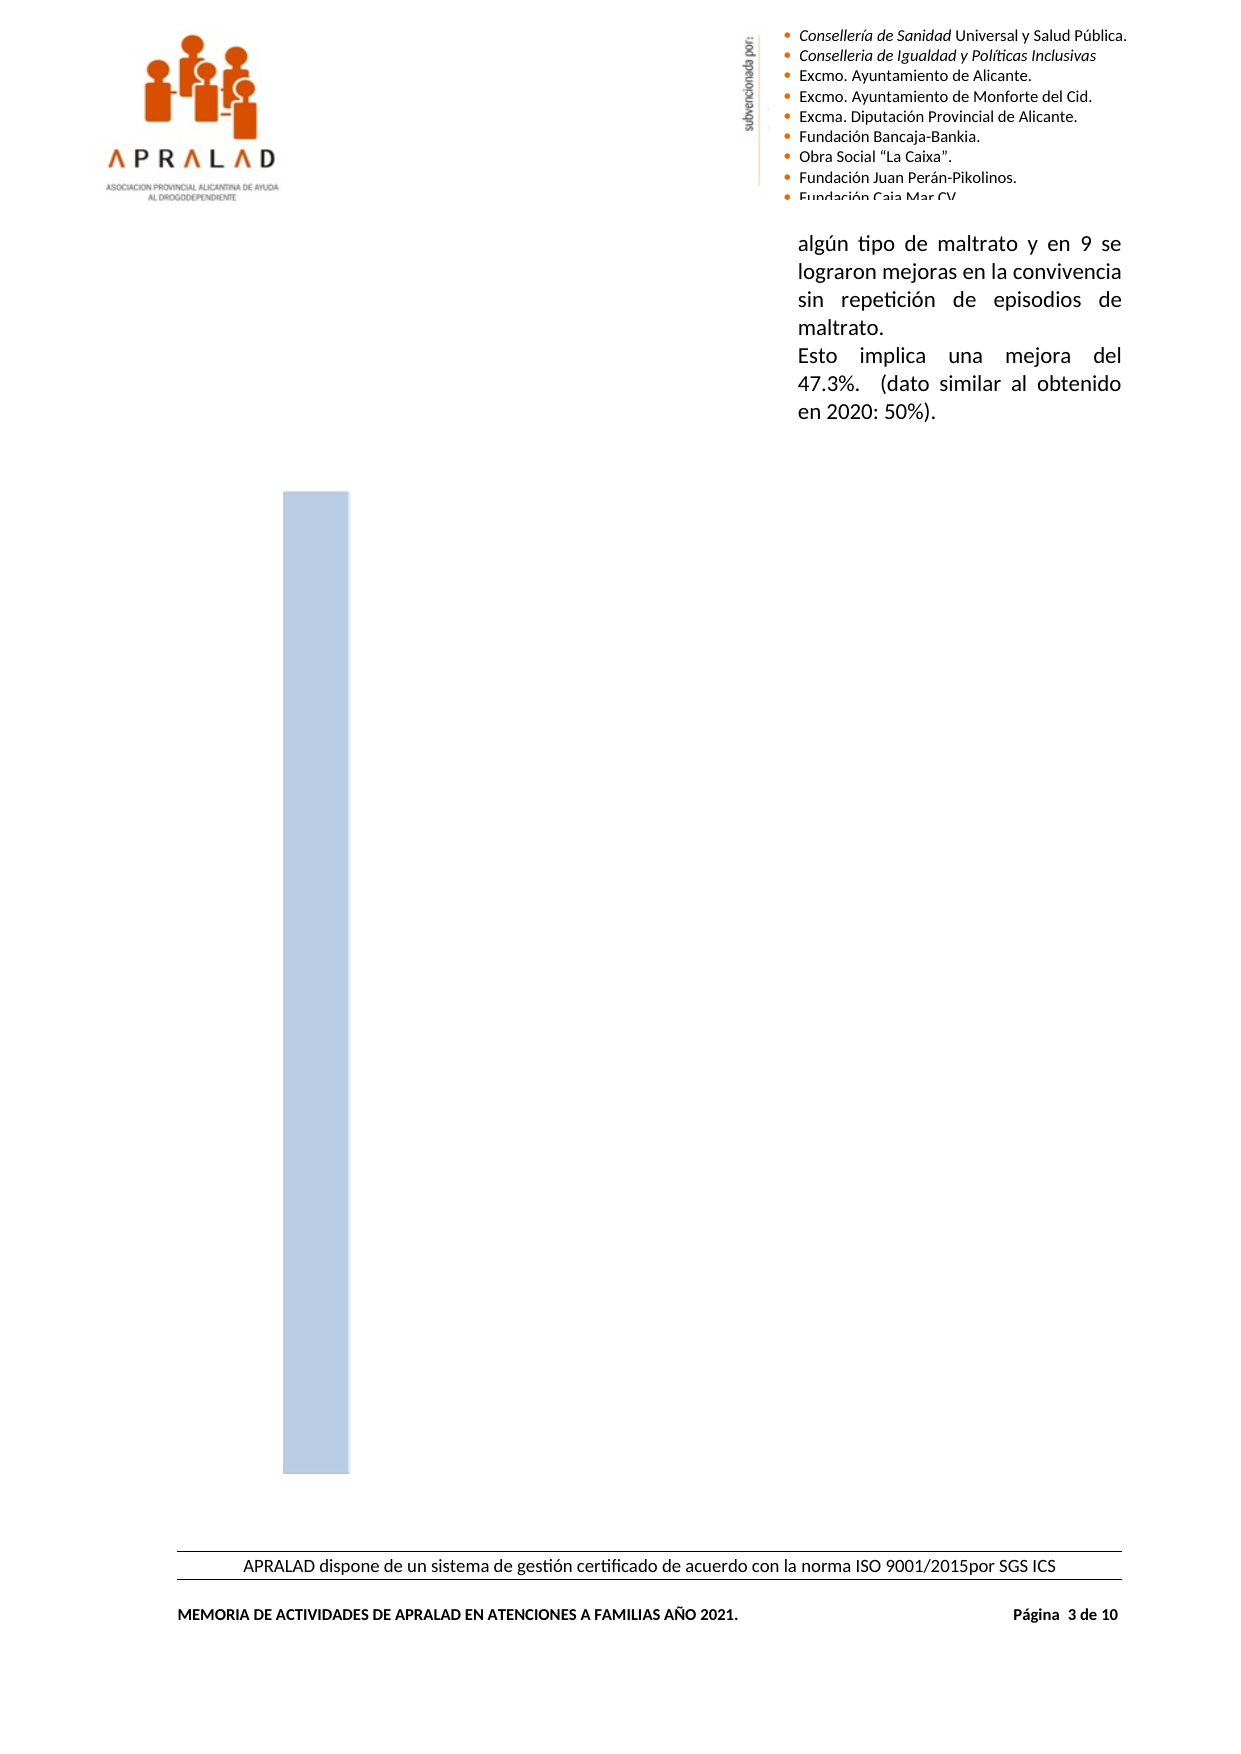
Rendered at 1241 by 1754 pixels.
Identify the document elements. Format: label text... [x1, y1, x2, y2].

text Esto implica una mejora del 47.3%. (dato similar al obtenido en 2020: 50%). [215, 341, 1122, 425]
picture [51, 29, 781, 218]
